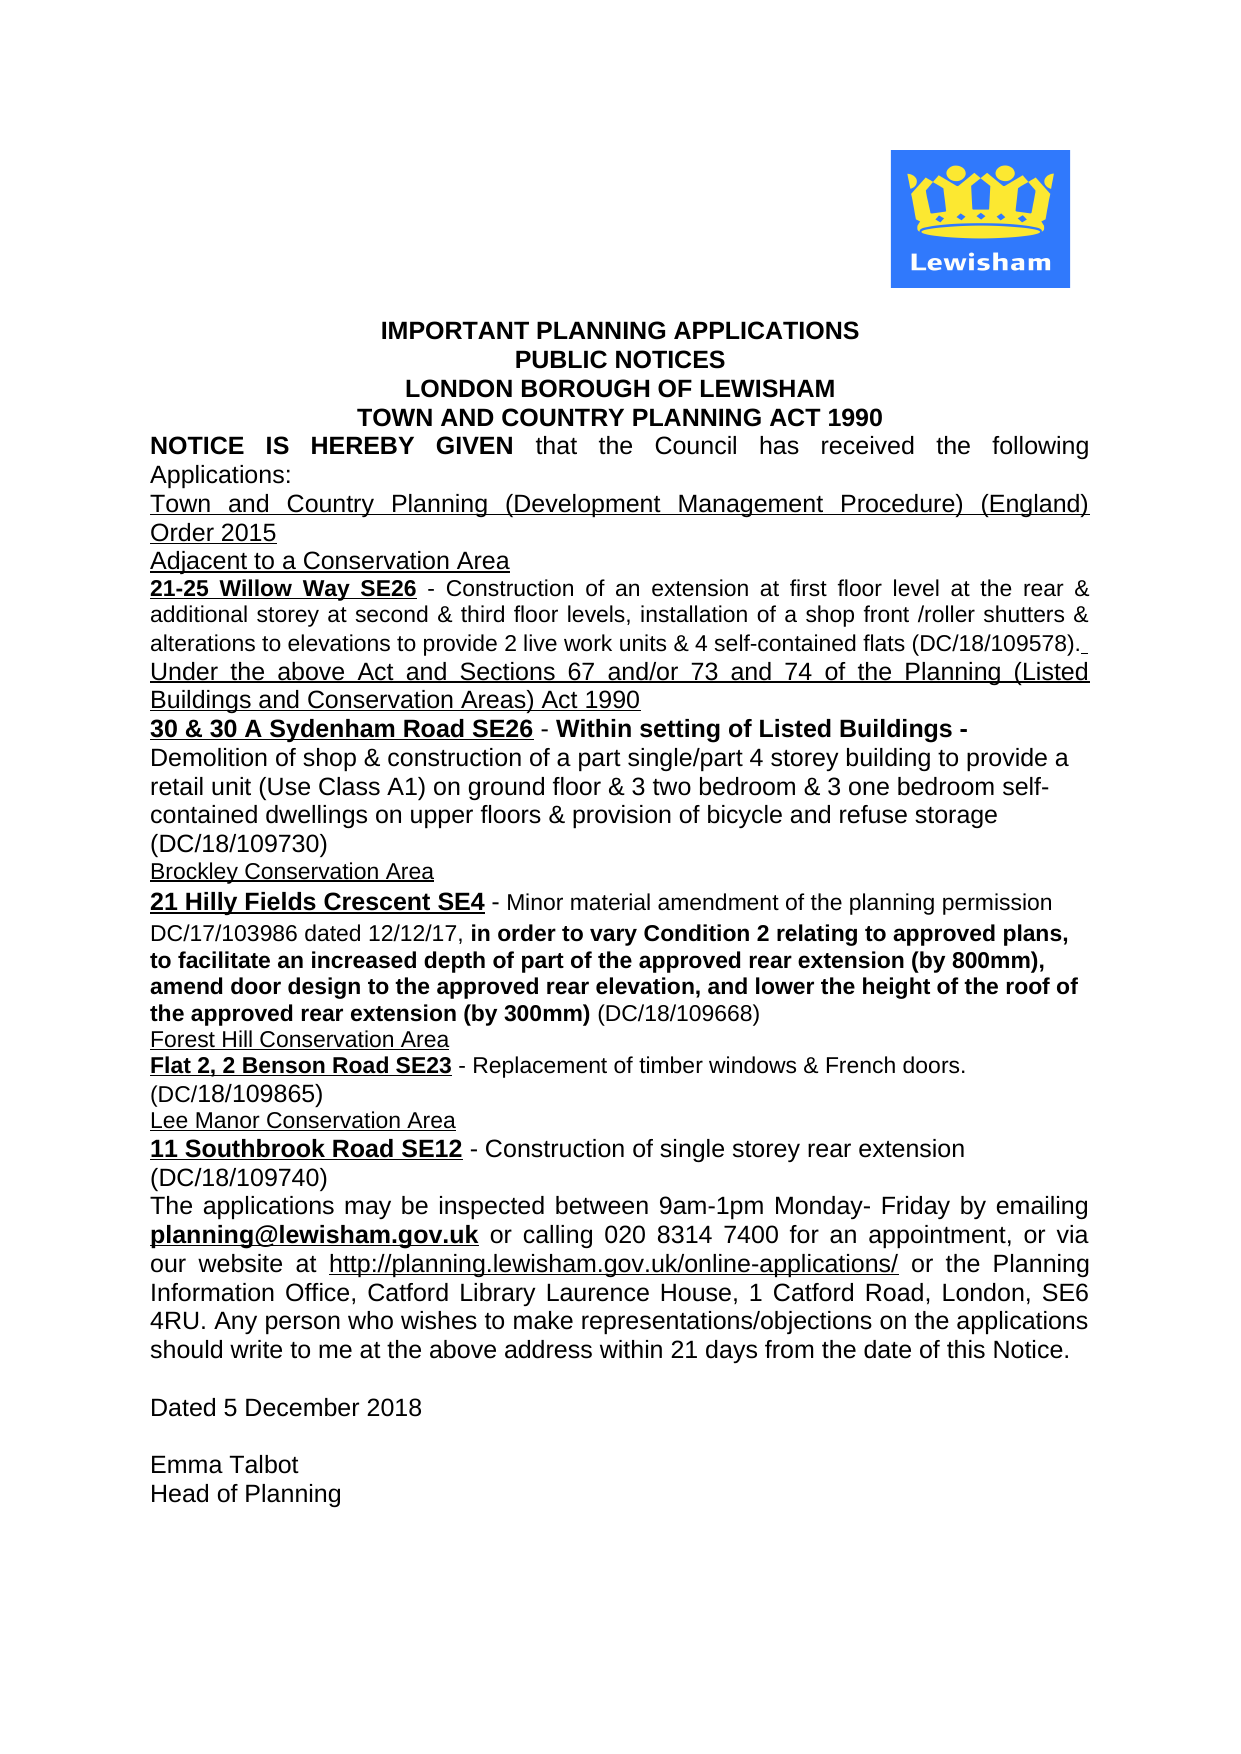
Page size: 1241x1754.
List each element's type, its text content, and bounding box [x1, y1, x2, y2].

text Town and Country Planning (Development Management Procedure) (England) Order 2015 [150, 515, 1090, 546]
text Under the above Act and Sections 67 and/or 73 and 74 of the Planning (Listed Buildings and Conservation Areas) Act 1990 [150, 683, 1090, 714]
text Flat 2, 2 Benson Road SE23 - Replacement of timber windows & French doors. (DC/18/109865) [150, 1052, 1090, 1107]
text TOWN AND COUNTRY PLANNING ACT 1990 [150, 402, 1090, 431]
text 21 Hilly Fields Crescent SE4 - Minor material amendment of the planning permission DC/17/103986 dated 12/12/17, in order to vary Condition 2 relating to approved plans, to facilitate an increased depth of part of the approved rear extension (by 800mm), amend door design to the approved rear elevation, and lower the height of the roof of the approved rear extension (by 300mm) (DC/18/109668) [150, 884, 1090, 1026]
text Emma Talbot [150, 1450, 1090, 1479]
text Lee Manor Conservation Area [150, 1107, 1090, 1134]
text Forest Hill Conservation Area [150, 1026, 1090, 1052]
text 21-25 Willow Way SE26 - Construction of an extension at first floor level at the rear & additional storey at second & third floor levels, installation of a shop front /roller shutters & alterations to elevations to provide 2 live work units & 4 self-contained flats (DC/18/109578). [150, 575, 1090, 656]
text Adjacent to a Conservation Area [150, 546, 1090, 575]
text IMPORTANT PLANNING APPLICATIONS [150, 316, 1090, 345]
text 30 & 30 A Sydenham Road SE26 - Within setting of Listed Buildings - Demolition of shop & construction of a part single/part 4 storey building to provide a retail unit (Use Class A1) on ground floor & 3 two bedroom & 3 one bedroom self-contained dwellings on upper floors & provision of bicycle and refuse storage (DC/18/109730) [150, 714, 1090, 858]
text Head of Planning [150, 1479, 1090, 1507]
text 11 Southbrook Road SE12 - Construction of single storey rear extension (DC/18/109740) [150, 1134, 1090, 1191]
text PUBLIC NOTICES [150, 345, 1090, 374]
text Dated 5 December 2018 [150, 1392, 1090, 1421]
text Town and Country Planning (Development Management Procedure) (England) Order 2015 [150, 489, 1090, 514]
text The applications may be inspected between 9am-1pm Monday- Friday by emailing planning@lewisham.gov.uk or calling 020 8314 7400 for an appointment, or via our website at http://planning.lewisham.gov.uk/online-applications/ or the Planning Information Office, Catford Library Laurence House, 1 Catford Road, London, SE6 4RU. Any person who wishes to make representations/objections on the applications should write to me at the above address within 21 days from the date of this Notice. [150, 1191, 1090, 1364]
text Brockley Conservation Area [150, 858, 1090, 884]
text Under the above Act and Sections 67 and/or 73 and 74 of the Planning (Listed Buildings and Conservation Areas) Act 1990 [150, 656, 1090, 681]
text NOTICE IS HEREBY GIVEN that the Council has received the following Applications: [150, 431, 1090, 489]
text LONDON BOROUGH OF LEWISHAM [150, 374, 1090, 402]
